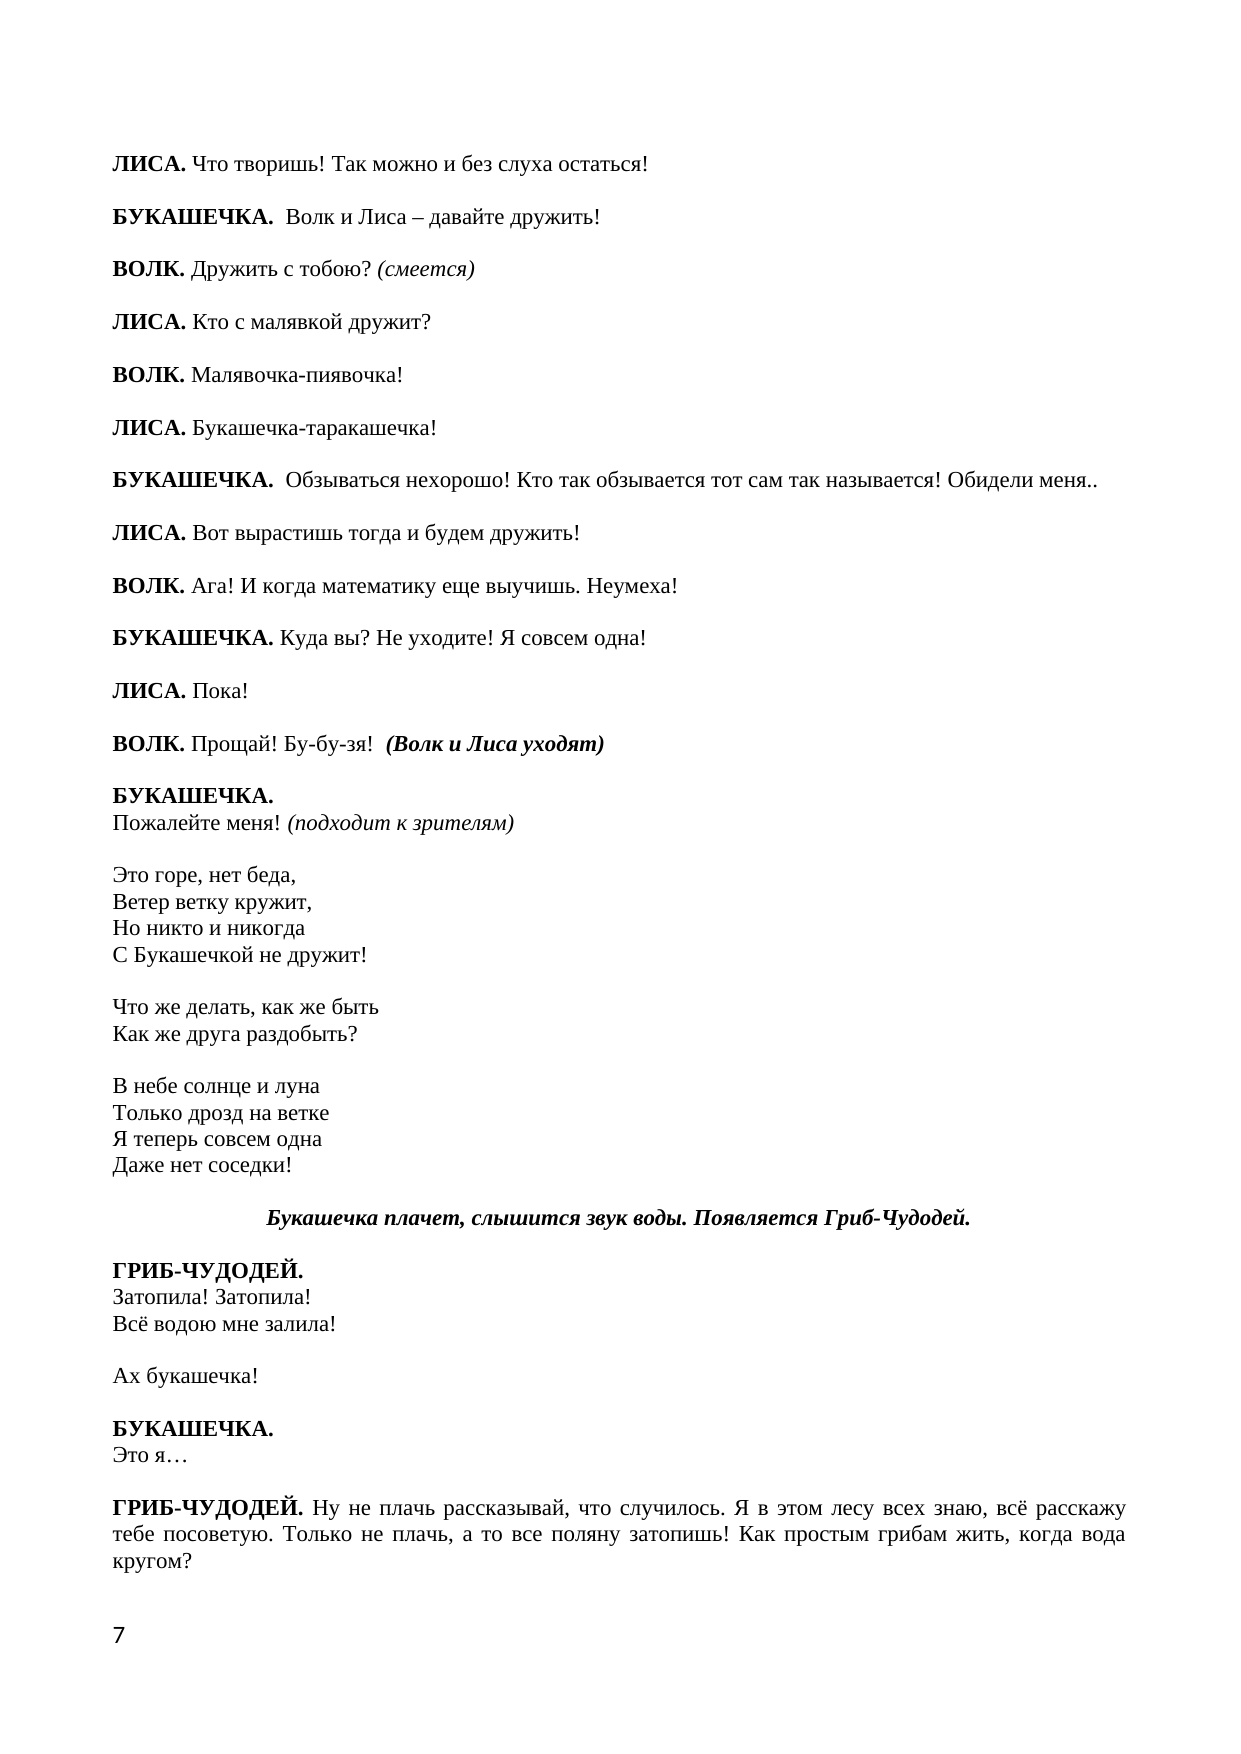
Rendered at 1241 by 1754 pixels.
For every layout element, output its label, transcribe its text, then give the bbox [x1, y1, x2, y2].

text ЛИСА. Кто с малявкой дружит? [112, 308, 1128, 334]
text Это я… [112, 1441, 1128, 1468]
text Я теперь совсем одна [112, 1125, 1128, 1151]
text ЛИСА. Букашечка-таракашечка! [112, 413, 1128, 440]
text ВОЛК. Дружить с тобою? (смеется) [112, 255, 1128, 282]
text БУКАШЕЧКА. Волк и Лиса – давайте дружить! [112, 203, 1128, 229]
text БУКАШЕЧКА. [112, 1415, 1128, 1441]
text Только дрозд на ветке [112, 1099, 1128, 1125]
text С Букашечкой не дружит! [112, 941, 1128, 967]
text ЛИСА. Что творишь! Так можно и без слуха остаться! [112, 150, 1128, 176]
text БУКАШЕЧКА. [112, 782, 1128, 809]
text Что же делать, как же быть [112, 993, 1128, 1020]
text Ах букашечка! [112, 1362, 1128, 1389]
text Букашечка плачет, слышится звук воды. Появляется Гриб-Чудодей. [112, 1204, 1128, 1231]
text Даже нет соседки! [112, 1151, 1128, 1178]
text ВОЛК. Малявочка-пиявочка! [112, 361, 1128, 387]
text Как же друга раздобыть? [112, 1020, 1128, 1046]
text Пожалейте меня! (подходит к зрителям) [112, 809, 1128, 835]
text ГРИБ-ЧУДОДЕЙ. Ну не плачь рассказывай, что случилось. Я в этом лесу всех знаю, всё расскажу тебе посоветую. Только не плачь, а то все поляну затопишь! Как простым грибам жить, когда вода кругом? [112, 1494, 1128, 1573]
text ВОЛК. Ага! И когда математику еще выучишь. Неумеха! [112, 572, 1128, 598]
text ВОЛК. Прощай! Бу-бу-зя! (Волк и Лиса уходят) [112, 730, 1128, 756]
text ЛИСА. Вот вырастишь тогда и будем дружить! [112, 519, 1128, 545]
text Это горе, нет беда, [112, 862, 1128, 888]
text Всё водою мне залила! [112, 1309, 1128, 1336]
text ГРИБ-ЧУДОДЕЙ. [112, 1257, 1128, 1283]
text Но никто и никогда [112, 914, 1128, 941]
text БУКАШЕЧКА. Обзываться нехорошо! Кто так обзывается тот сам так называется! Обидели меня.. [112, 466, 1128, 493]
text В небе солнце и луна [112, 1072, 1128, 1099]
text Затопила! Затопила! [112, 1283, 1128, 1309]
text Ветер ветку кружит, [112, 888, 1128, 914]
text ЛИСА. Пока! [112, 677, 1128, 703]
text БУКАШЕЧКА. Куда вы? Не уходите! Я совсем одна! [112, 624, 1128, 651]
